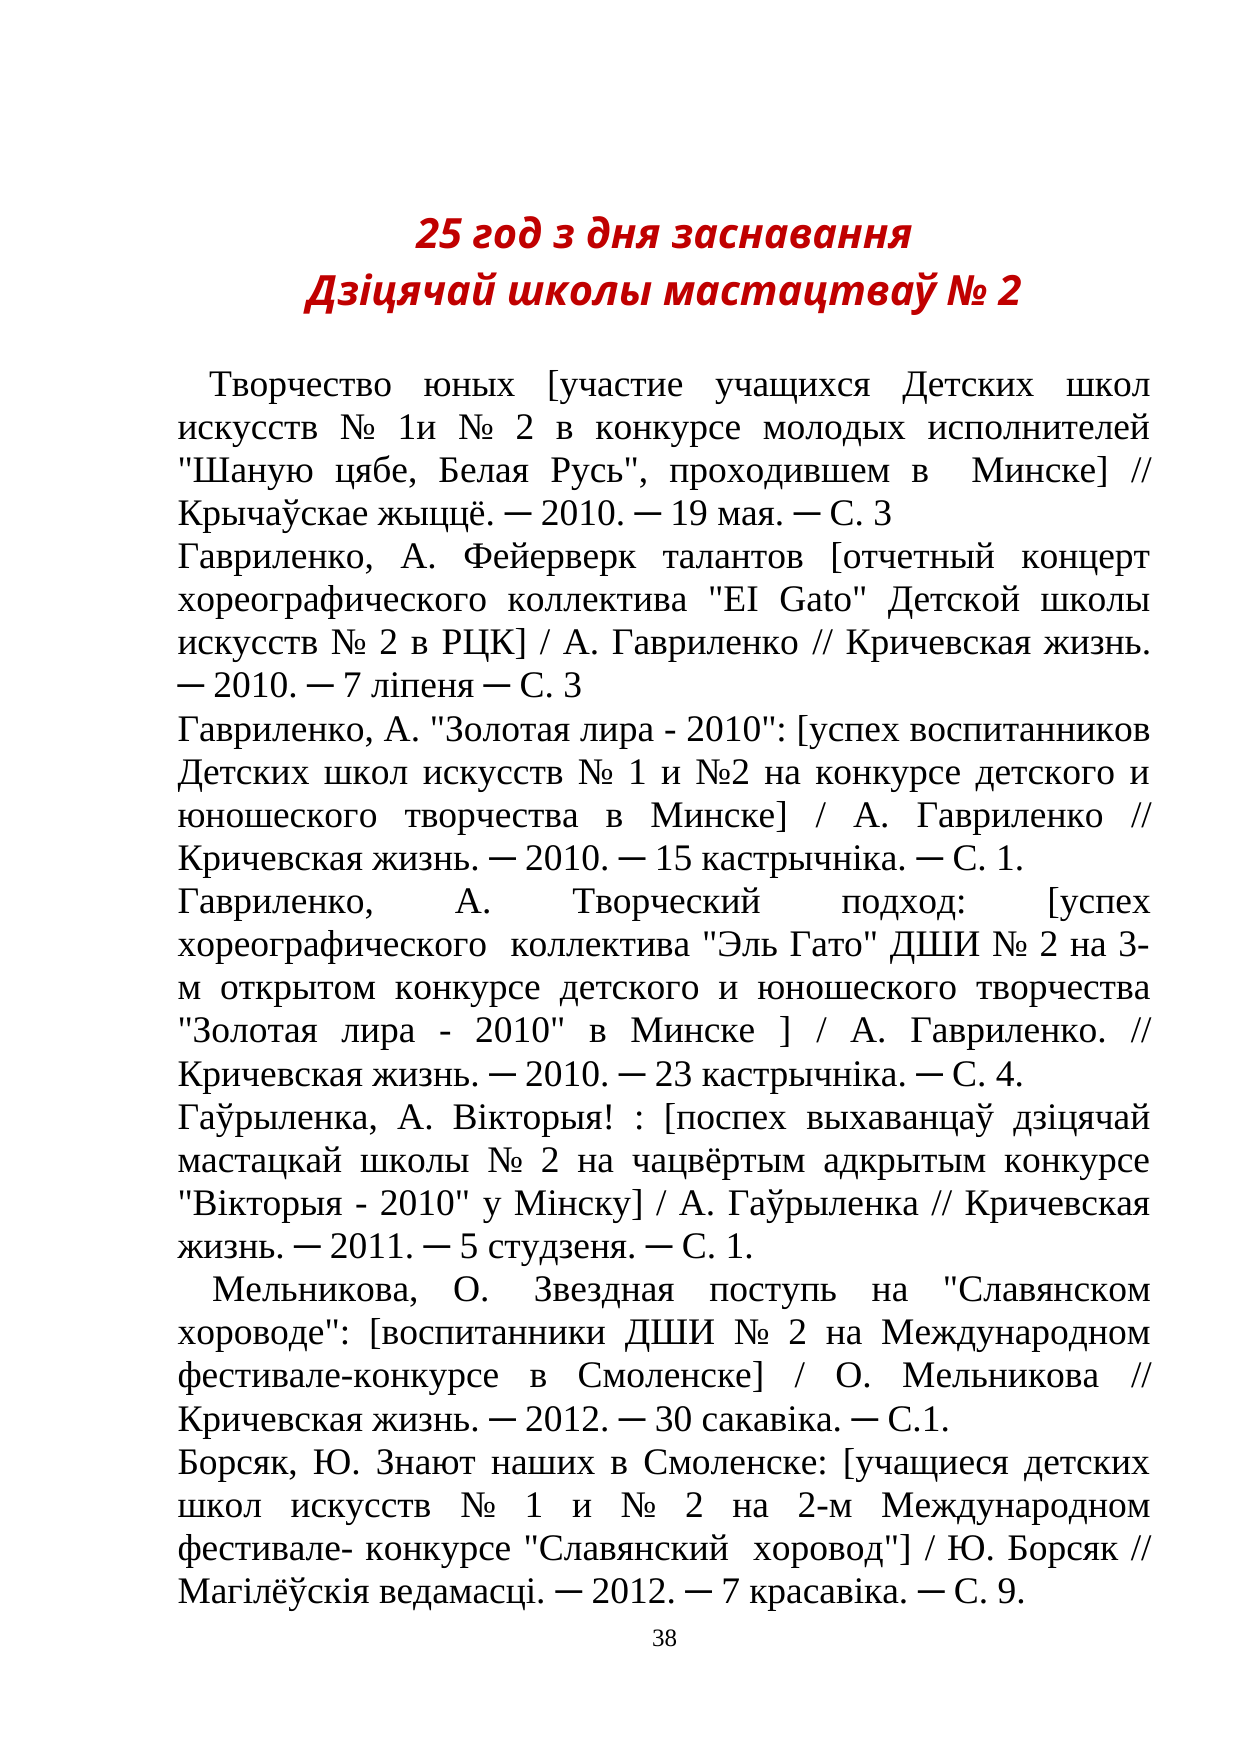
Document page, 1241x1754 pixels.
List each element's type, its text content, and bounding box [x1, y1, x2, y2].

text 25 год з дня заснавання [177, 204, 1152, 261]
text Гаўрыленка, А. Вікторыя! : [поспех выхаванцаў дзіцячай мастацкай школы № 2 на чацвёртым адкрытым конкурсе "Вікторыя - 2010" у Мінску] / А. Гаўрыленка // Кричевская жизнь. ─ 2011. ─ 5 студзеня. ─ С. 1. [177, 1094, 1152, 1267]
text Дзіцячай школы мастацтваў № 2 [177, 261, 1152, 318]
text Творчество юных [участие учащихся Детских школ искусств № 1и № 2 в конкурсе молодых исполнителей "Шаную цябе, Белая Русь", проходившем в Минске] // Крычаўскае жыццё. ─ 2010. ─ 19 мая. ─ С. 3 [177, 361, 1152, 533]
text Борсяк, Ю. Знают наших в Смоленске: [учащиеся детских школ искусств № 1 и № 2 на 2-м Международном фестивале- конкурсе "Славянский хоровод"] / Ю. Борсяк // Магiлёўскiя ведамасцi. ─ 2012. ─ 7 красавіка. ─ С. 9. [177, 1439, 1152, 1612]
text Гавриленко, А. Фейерверк талантов [отчетный концерт хореографического коллектива "EI Gato" Детской школы искусств № 2 в РЦК] / А. Гавриленко // Кричевская жизнь. ─ 2010. ─ 7 ліпеня ─ С. 3 [177, 533, 1152, 706]
text Мельникова, О. Звездная поступь на "Славянском хороводе": [воспитанники ДШИ № 2 на Международном фестивале-конкурсе в Смоленске] / О. Мельникова // Кричевская жизнь. ─ 2012. ─ 30 сакавіка. ─ С.1. [177, 1267, 1152, 1439]
text Гавриленко, А. "Золотая лира - 2010": [успех воспитанников Детских школ искусств № 1 и №2 на конкурсе детского и юношеского творчества в Минске] / А. Гавриленко // Кричевская жизнь. ─ 2010. ─ 15 кастрычніка. ─ С. 1. [177, 706, 1152, 878]
text Гавриленко, А. Творческий подход: [успех хореографического коллектива "Эль Гато" ДШИ № 2 на 3-м открытом конкурсе детского и юношеского творчества "Золотая лира - 2010" в Минске ] / А. Гавриленко. // Кричевская жизнь. ─ 2010. ─ 23 кастрычніка. ─ С. 4. [177, 878, 1152, 1094]
